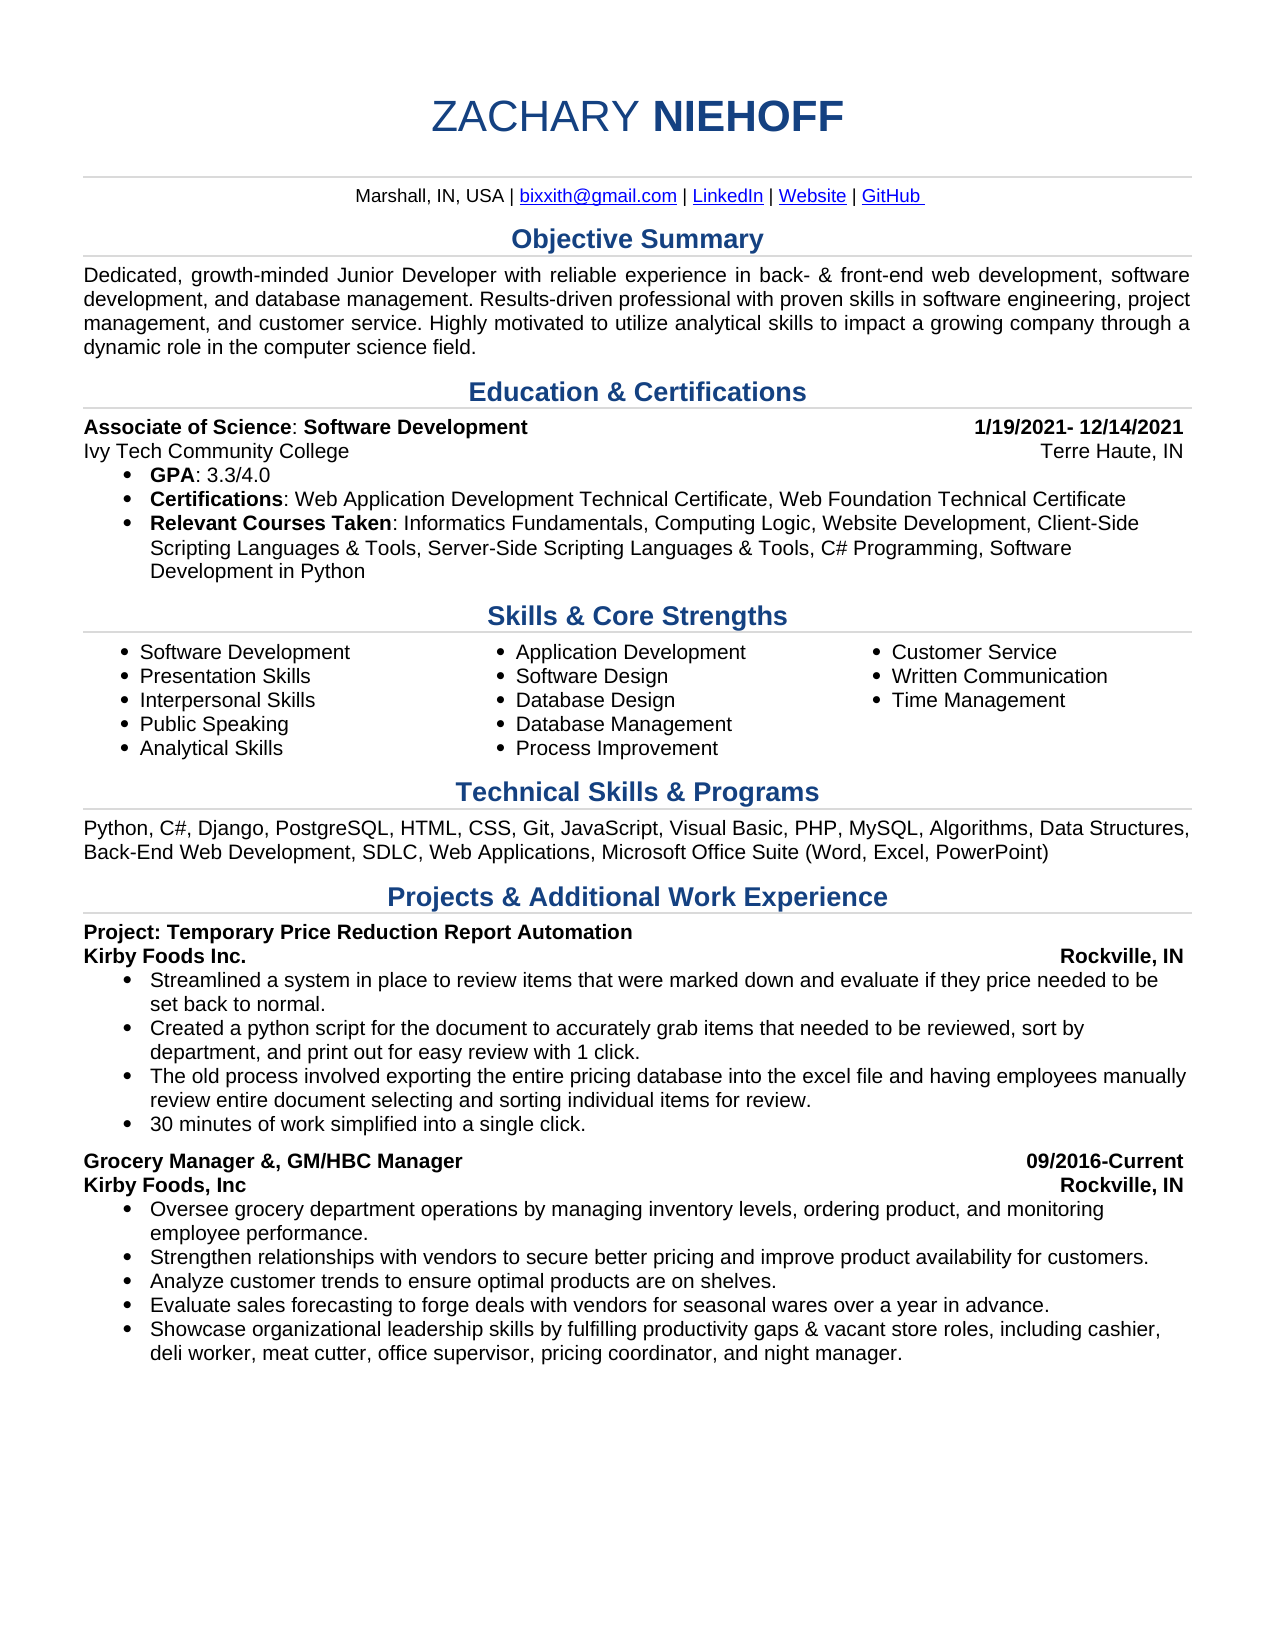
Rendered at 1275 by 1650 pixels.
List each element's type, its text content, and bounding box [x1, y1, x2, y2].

list The old process involved exporting the entire pricing database into the excel file and having employees manually review entire document selecting and sorting individual items for review. [117, 1064, 1192, 1112]
list Public Speaking [121, 712, 439, 736]
text Zachary Niehoff [83, 84, 1192, 141]
title Education & Certifications [83, 376, 1192, 407]
list 30 minutes of work simplified into a single click. [117, 1112, 1192, 1136]
list Written Communication [873, 663, 1192, 688]
list Relevant Courses Taken: Informatics Fundamentals, Computing Logic, Website Development, Client-Side Scripting Languages & Tools, Server-Side Scripting Languages & Tools, C# Programming, Software Development in Python [117, 511, 1192, 583]
list Application Development [497, 639, 815, 663]
list Customer Service [873, 639, 1192, 663]
text Grocery Manager &, GM/HBC Manager 09/2016-Current [83, 1149, 1192, 1173]
title Projects & Additional Work Experience [83, 881, 1192, 912]
list Presentation Skills [121, 663, 439, 688]
list Software Development [121, 639, 439, 663]
list Software Design [497, 663, 815, 688]
text Kirby Foods, Inc Rockville, IN [83, 1173, 1192, 1197]
list Evaluate sales forecasting to forge deals with vendors for seasonal wares over a year in advance. [117, 1293, 1192, 1317]
list Process Improvement [497, 736, 815, 760]
list Analyze customer trends to ensure optimal products are on shelves. [117, 1269, 1192, 1293]
title Objective Summary [83, 223, 1192, 255]
list Database Management [497, 712, 815, 736]
list Database Design [497, 688, 815, 712]
text Ivy Tech Community College Terre Haute, IN [83, 439, 1192, 463]
list Showcase organizational leadership skills by fulfilling productivity gaps & vacant store roles, including cashier, deli worker, meat cutter, office supervisor, pricing coordinator, and night manager. [117, 1317, 1192, 1365]
list Streamlined a system in place to review items that were marked down and evaluate if they price needed to be set back to normal. [117, 968, 1192, 1016]
list Certifications: Web Application Development Technical Certificate, Web Foundation Technical Certificate [117, 487, 1192, 511]
list Strengthen relationships with vendors to secure better pricing and improve product availability for customers. [117, 1245, 1192, 1269]
title Skills & Core Strengths [83, 600, 1192, 631]
list GPA: 3.3/4.0 [117, 463, 1192, 487]
list Created a python script for the document to accurately grab items that needed to be reviewed, sort by department, and print out for easy review with 1 click. [117, 1016, 1192, 1064]
text Associate of Science: Software Development 1/19/2021- 12/14/2021 [83, 415, 1192, 439]
title Technical Skills & Programs [83, 776, 1192, 808]
text Dedicated, growth-minded Junior Developer with reliable experience in back- & front-end web development, software development, and database management. Results-driven professional with proven skills in software engineering, project management, and customer service. Highly motivated to utilize analytical skills to impact a growing company through a dynamic role in the computer science field. [83, 263, 1192, 359]
text Marshall, IN, USA | bixxith@gmail.com | LinkedIn | Website | GitHub [83, 178, 1192, 207]
text Kirby Foods Inc. Rockville, IN [83, 944, 1192, 968]
text Project: Temporary Price Reduction Report Automation [83, 920, 1192, 944]
list Oversee grocery department operations by managing inventory levels, ordering product, and monitoring employee performance. [117, 1197, 1192, 1245]
text Python, C#, Django, PostgreSQL, HTML, CSS, Git, JavaScript, Visual Basic, PHP, MySQL, Algorithms, Data Structures, Back-End Web Development, SDLC, Web Applications, Microsoft Office Suite (Word, Excel, PowerPoint) [83, 816, 1192, 864]
list Analytical Skills [121, 736, 439, 760]
list Interpersonal Skills [121, 688, 439, 712]
list Time Management [873, 688, 1192, 712]
